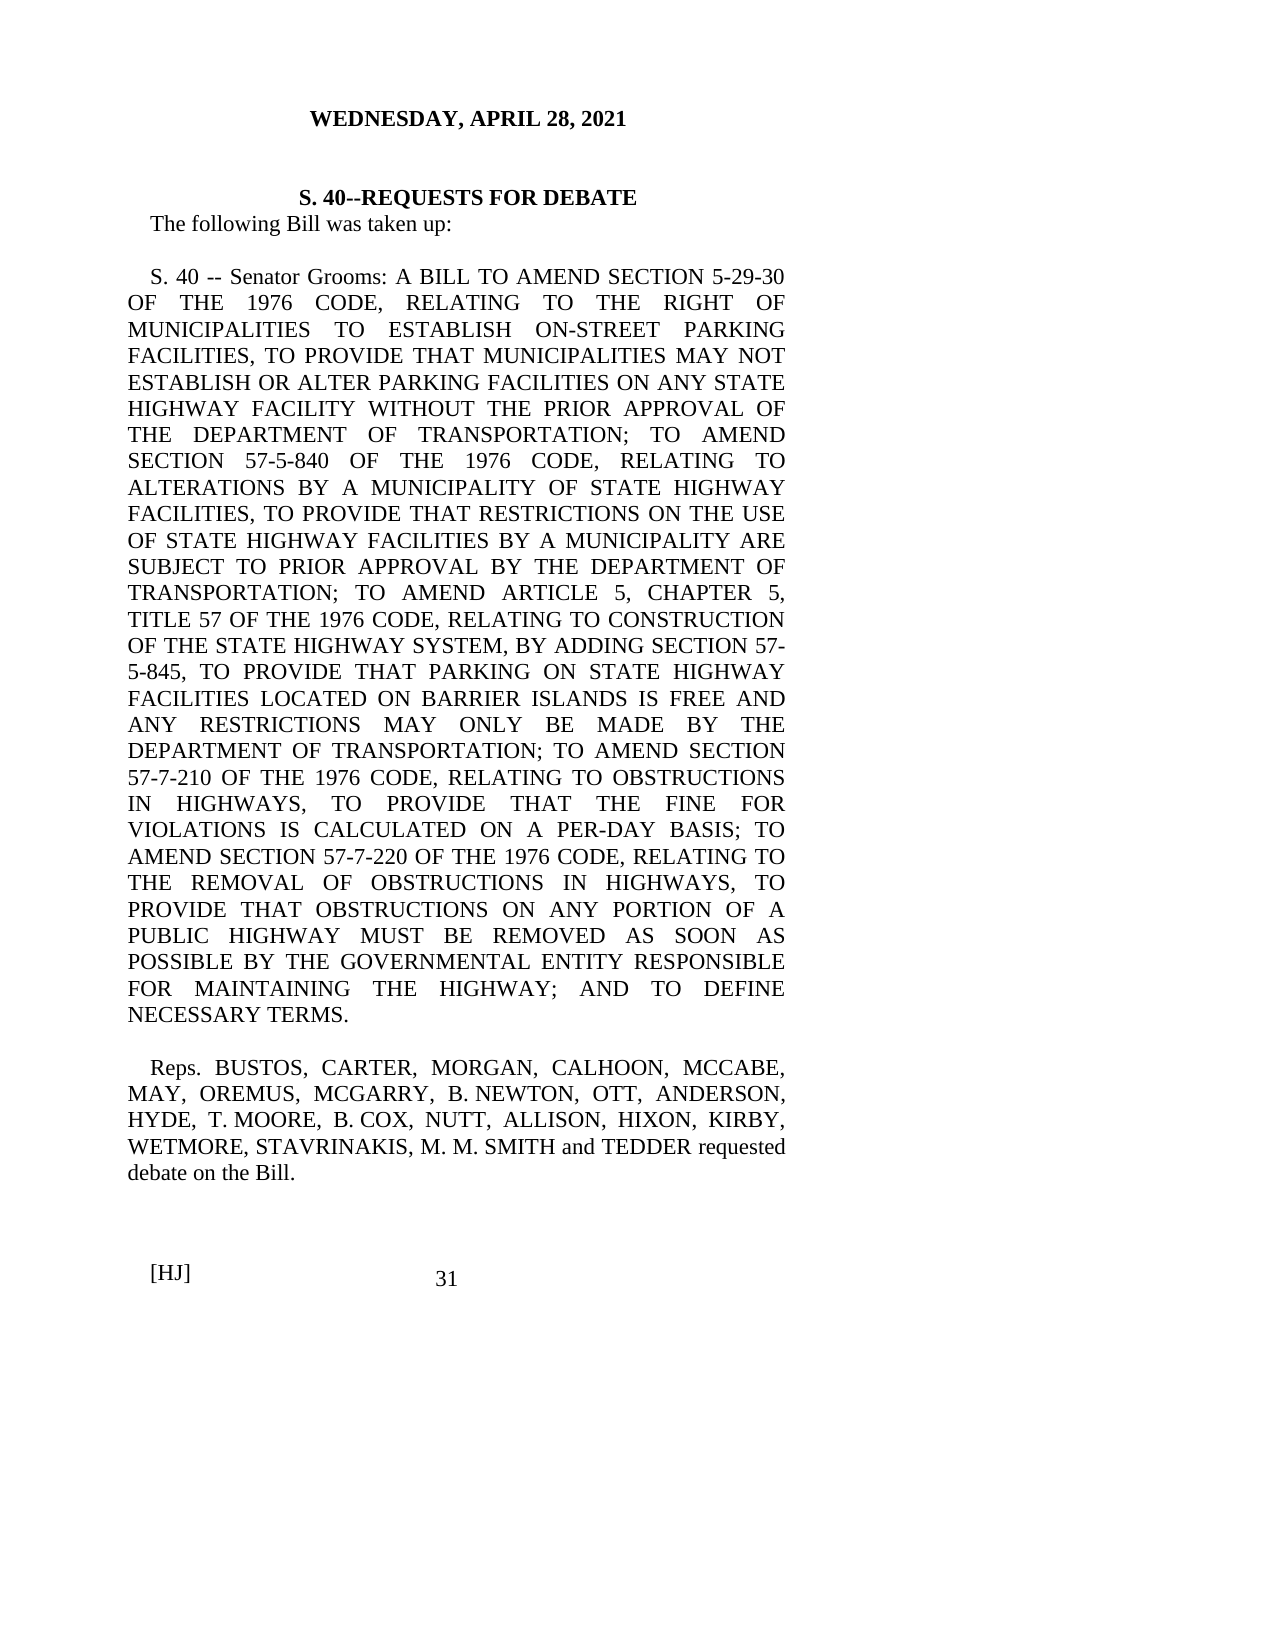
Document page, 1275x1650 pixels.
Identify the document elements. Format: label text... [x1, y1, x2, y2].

text The following Bill was taken up: [127, 210, 786, 237]
text S. 40--REQUESTS FOR DEBATE [127, 184, 786, 210]
text S. 40 -- Senator Grooms: A BILL TO AMEND SECTION 5-29-30 OF THE 1976 CODE, RELATING TO THE RIGHT OF MUNICIPALITIES TO ESTABLISH ON-STREET PARKING FACILITIES, TO PROVIDE THAT MUNICIPALITIES MAY NOT ESTABLISH OR ALTER PARKING FACILITIES ON ANY STATE HIGHWAY FACILITY WITHOUT THE PRIOR APPROVAL OF THE DEPARTMENT OF TRANSPORTATION; TO AMEND SECTION 57-5-840 OF THE 1976 CODE, RELATING TO ALTERATIONS BY A MUNICIPALITY OF STATE HIGHWAY FACILITIES, TO PROVIDE THAT RESTRICTIONS ON THE USE OF STATE HIGHWAY FACILITIES BY A MUNICIPALITY ARE SUBJECT TO PRIOR APPROVAL BY THE DEPARTMENT OF TRANSPORTATION; TO AMEND ARTICLE 5, CHAPTER 5, TITLE 57 OF THE 1976 CODE, RELATING TO CONSTRUCTION OF THE STATE HIGHWAY SYSTEM, BY ADDING SECTION 57-5-845, TO PROVIDE THAT PARKING ON STATE HIGHWAY FACILITIES LOCATED ON BARRIER ISLANDS IS FREE AND ANY RESTRICTIONS MAY ONLY BE MADE BY THE DEPARTMENT OF TRANSPORTATION; TO AMEND SECTION 57-7-210 OF THE 1976 CODE, RELATING TO OBSTRUCTIONS IN HIGHWAYS, TO PROVIDE THAT THE FINE FOR VIOLATIONS IS CALCULATED ON A PER-DAY BASIS; TO AMEND SECTION 57-7-220 OF THE 1976 CODE, RELATING TO THE REMOVAL OF OBSTRUCTIONS IN HIGHWAYS, TO PROVIDE THAT OBSTRUCTIONS ON ANY PORTION OF A PUBLIC HIGHWAY MUST BE REMOVED AS SOON AS POSSIBLE BY THE GOVERNMENTAL ENTITY RESPONSIBLE FOR MAINTAINING THE HIGHWAY; AND TO DEFINE NECESSARY TERMS. [127, 263, 786, 1027]
text Reps. BUSTOS, CARTER, MORGAN, CALHOON, MCCABE, MAY, OREMUS, MCGARRY, B. NEWTON, OTT, ANDERSON, HYDE, T. MOORE, B. COX, NUTT, ALLISON, HIXON, KIRBY, WETMORE, STAVRINAKIS, M. M. SMITH and TEDDER requested debate on the Bill. [127, 1054, 786, 1186]
